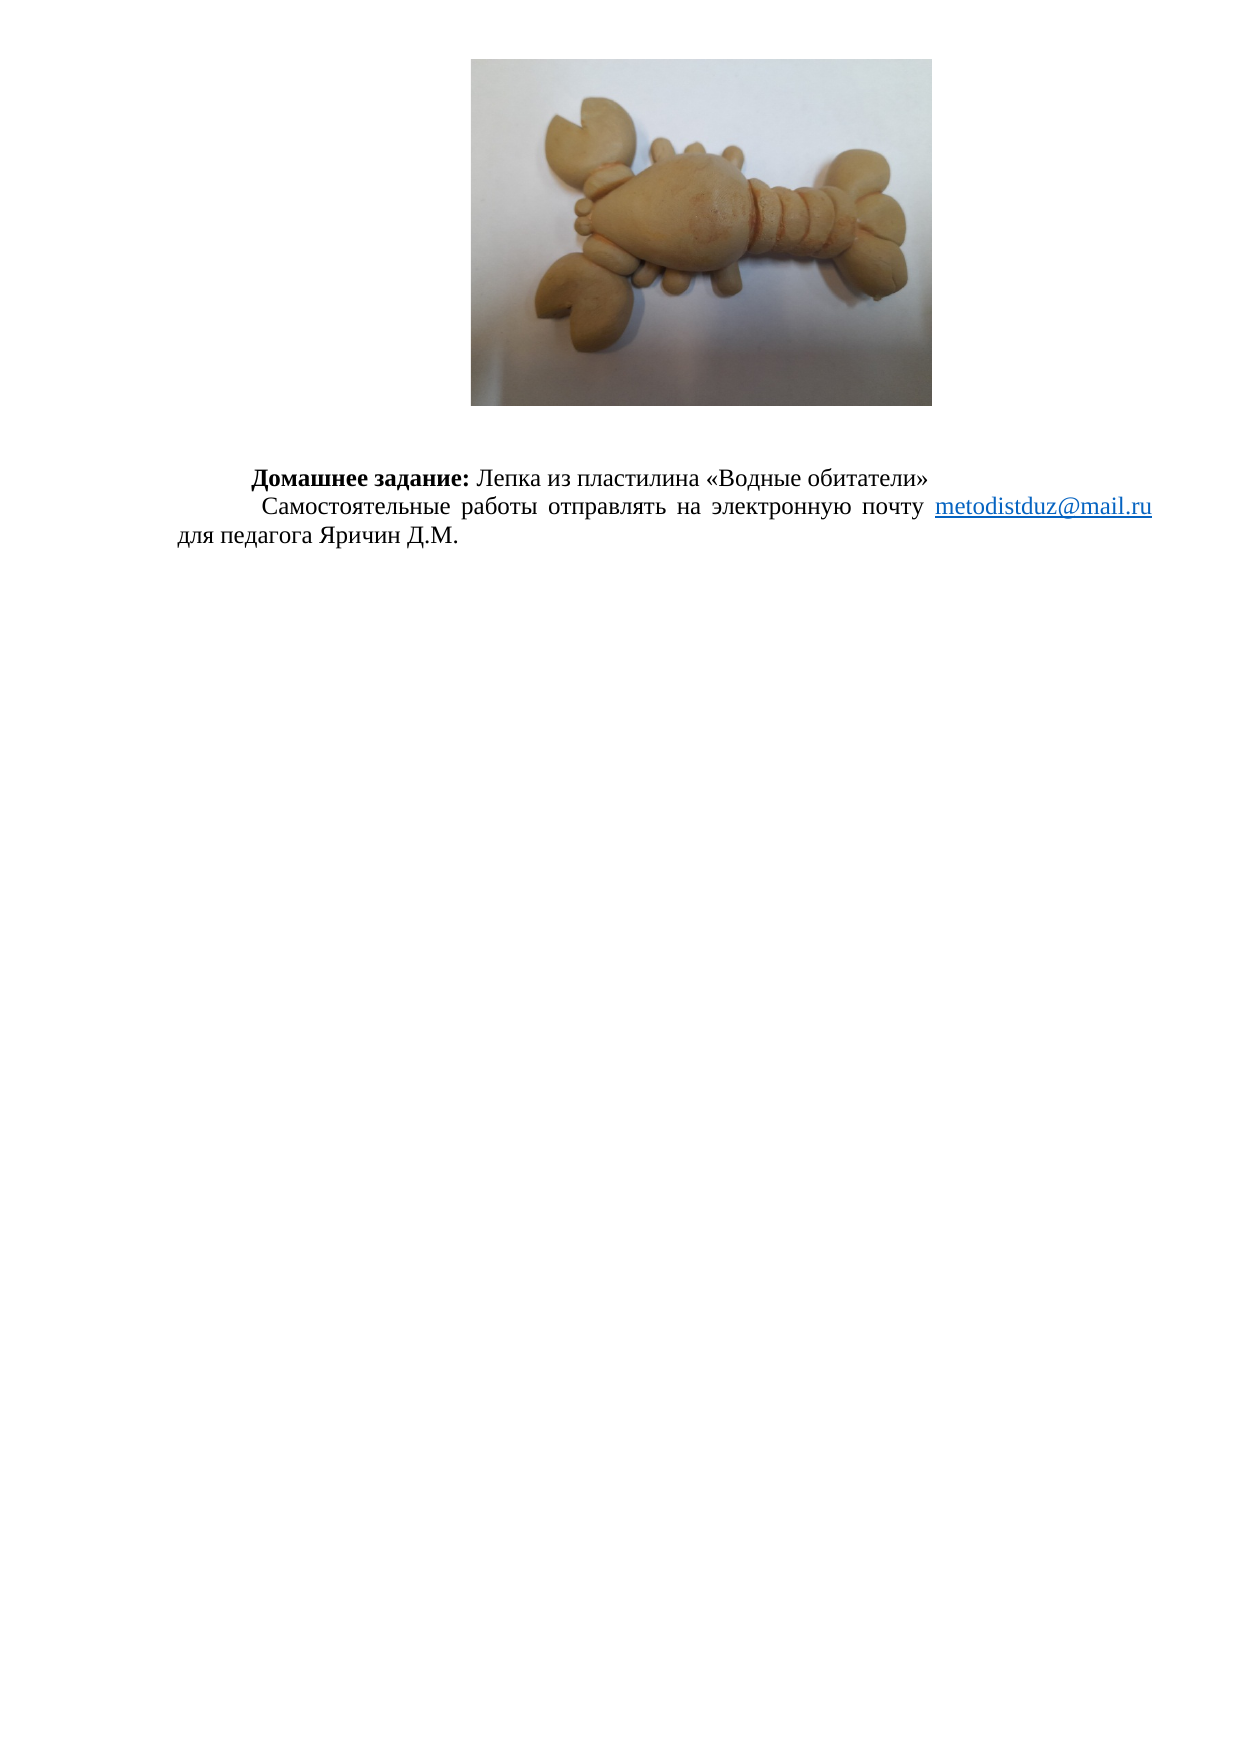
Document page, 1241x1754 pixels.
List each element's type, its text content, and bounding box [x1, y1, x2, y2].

text Самостоятельные работы отправлять на электронную почту metodistduz@mail.ru для педагога Яричин Д.М. [177, 491, 1152, 549]
text Домашнее задание: Лепка из пластилина «Водные обитатели» [177, 463, 1152, 491]
picture [470, 59, 932, 406]
